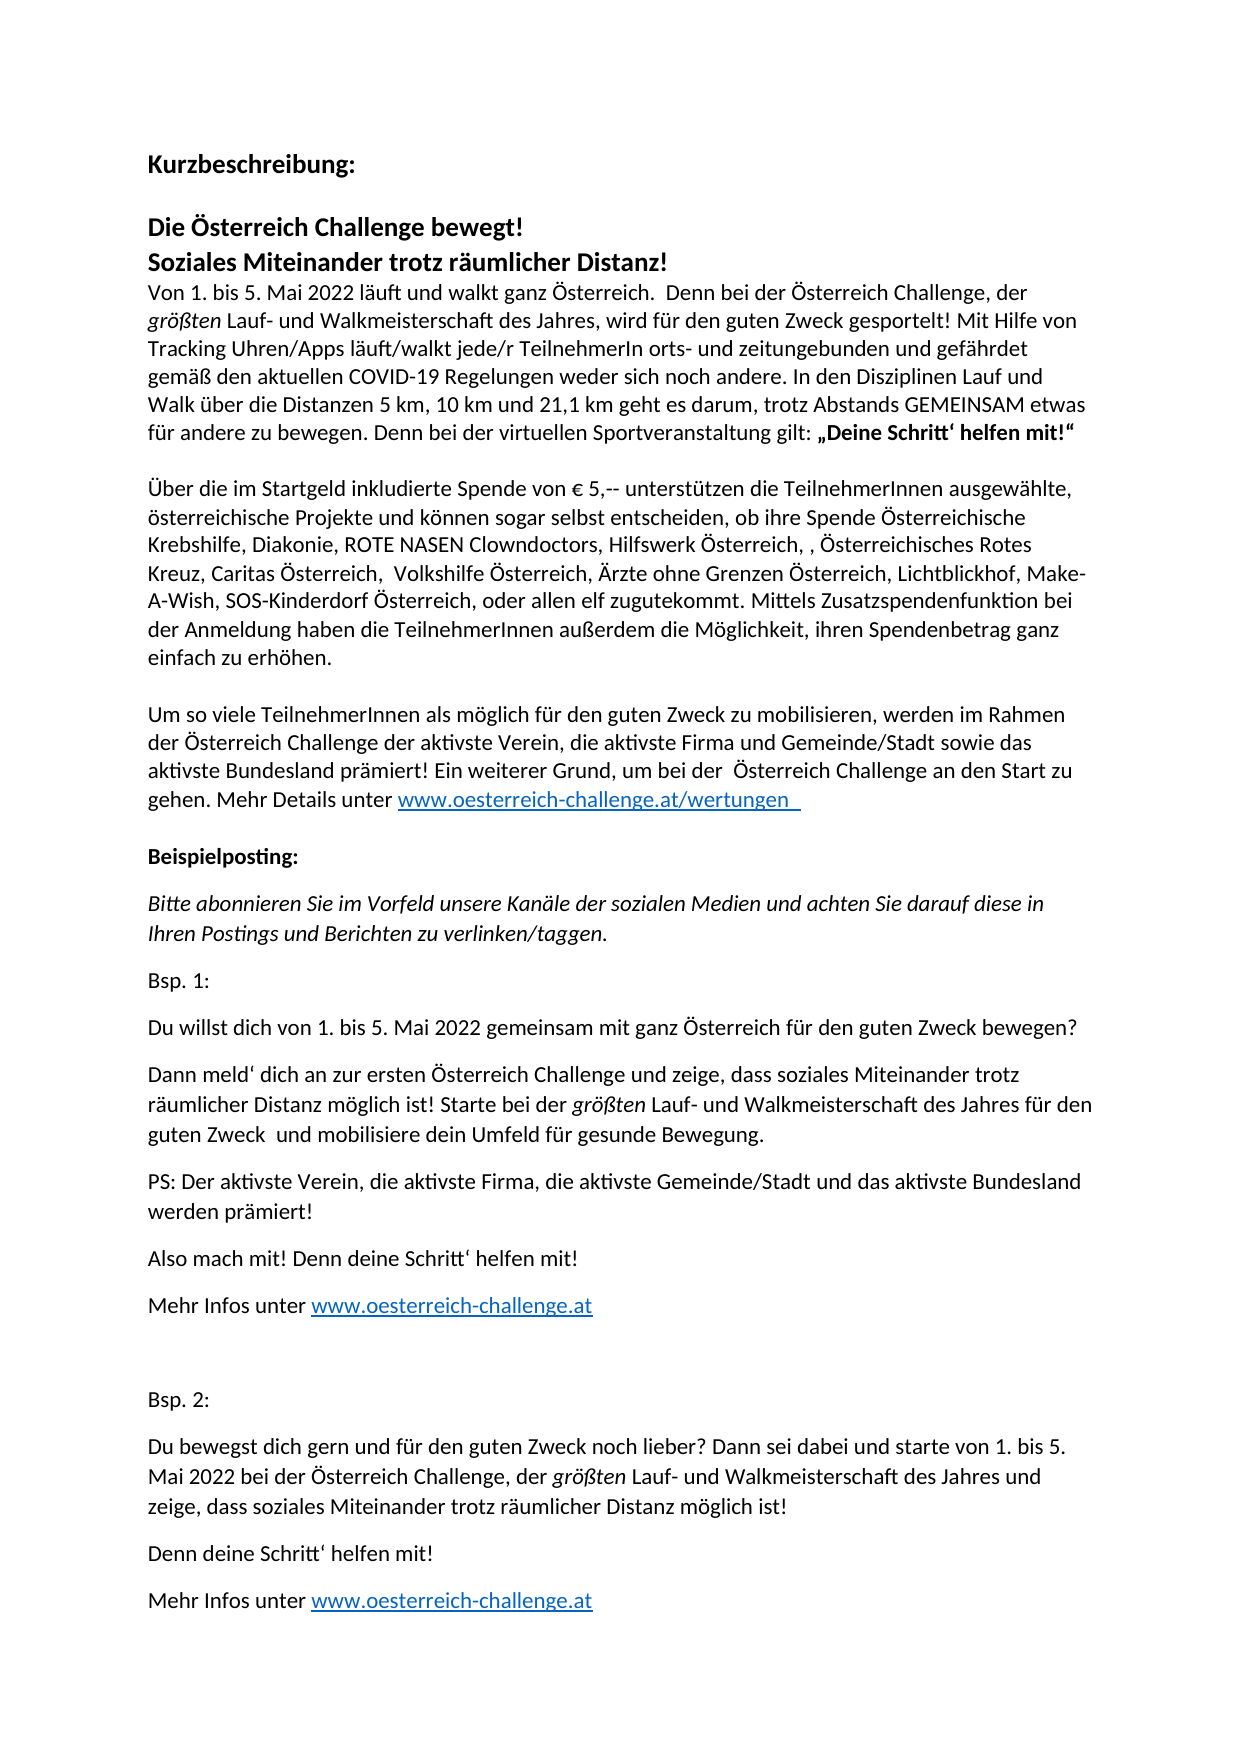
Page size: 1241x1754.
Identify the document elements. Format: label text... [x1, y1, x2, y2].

text Also mach mit! Denn deine Schritt‘ helfen mit! [148, 1244, 1093, 1272]
text Du willst dich von 1. bis 5. Mai 2022 gemeinsam mit ganz Österreich für den guten Zweck bewegen? [148, 1013, 1093, 1041]
text Mehr Infos unter www.oesterreich-challenge.at [148, 1291, 1093, 1319]
text Denn deine Schritt‘ helfen mit! [148, 1539, 1093, 1567]
text PS: Der aktivste Verein, die aktivste Firma, die aktivste Gemeinde/Stadt und das aktivste Bundesland werden prämiert! [148, 1167, 1093, 1225]
text Bsp. 2: [148, 1385, 1093, 1413]
text Dann meld‘ dich an zur ersten Österreich Challenge und zeige, dass soziales Miteinander trotz räumlicher Distanz möglich ist! Starte bei der größten Lauf- und Walkmeisterschaft des Jahres für den guten Zweck und mobilisiere dein Umfeld für gesunde Bewegung. [148, 1060, 1093, 1148]
text Du bewegst dich gern und für den guten Zweck noch lieber? Dann sei dabei und starte von 1. bis 5. Mai 2022 bei der Österreich Challenge, der größten Lauf- und Walkmeisterschaft des Jahres und zeige, dass soziales Miteinander trotz räumlicher Distanz möglich ist! [148, 1432, 1093, 1520]
text Beispielposting: [148, 842, 1093, 870]
text Mehr Infos unter www.oesterreich-challenge.at [148, 1586, 1093, 1614]
text Bsp. 1: [148, 966, 1093, 994]
text Die Österreich Challenge bewegt! Soziales Miteinander trotz räumlicher Distanz! Von 1. bis 5. Mai 2022 läuft und walkt ganz Österreich. Denn bei der Österreich Challenge, der größten Lauf- und Walkmeisterschaft des Jahres, wird für den guten Zweck gesportelt! Mit Hilfe von Tracking Uhren/Apps läuft/walkt jede/r TeilnehmerIn orts- und zeitungebunden und gefährdet gemäß den aktuellen COVID-19 Regelungen weder sich noch andere. In den Disziplinen Lauf und Walk über die Distanzen 5 km, 10 km und 21,1 km geht es darum, trotz Abstands GEMEINSAM etwas für andere zu bewegen. Denn bei der virtuellen Sportveranstaltung gilt: „Deine Schritt‘ helfen mit!“ Über die im Startgeld inkludierte Spende von € 5,-- unterstützen die TeilnehmerInnen ausgewählte, österreichische Projekte und können sogar selbst entscheiden, ob ihre Spende Österreichische Krebshilfe, Diakonie, ROTE NASEN Clowndoctors, Hilfswerk Österreich, , Österreichisches Rotes Kreuz, Caritas Österreich, Volkshilfe Österreich, Ärzte ohne Grenzen Österreich, Lichtblickhof, Make-A-Wish, SOS-Kinderdorf Österreich, oder allen elf zugutekommt. Mittels Zusatzspendenfunktion bei der Anmeldung haben die TeilnehmerInnen außerdem die Möglichkeit, ihren Spendenbetrag ganz einfach zu erhöhen. [148, 210, 1093, 671]
text Kurzbeschreibung: [148, 148, 1093, 181]
text Um so viele TeilnehmerInnen als möglich für den guten Zweck zu mobilisieren, werden im Rahmen der Österreich Challenge der aktivste Verein, die aktivste Firma und Gemeinde/Stadt sowie das aktivste Bundesland prämiert! Ein weiterer Grund, um bei der Österreich Challenge an den Start zu gehen. Mehr Details unter www.oesterreich-challenge.at/wertungen [148, 700, 1093, 813]
text Bitte abonnieren Sie im Vorfeld unsere Kanäle der sozialen Medien und achten Sie darauf diese in Ihren Postings und Berichten zu verlinken/taggen. [148, 889, 1093, 947]
